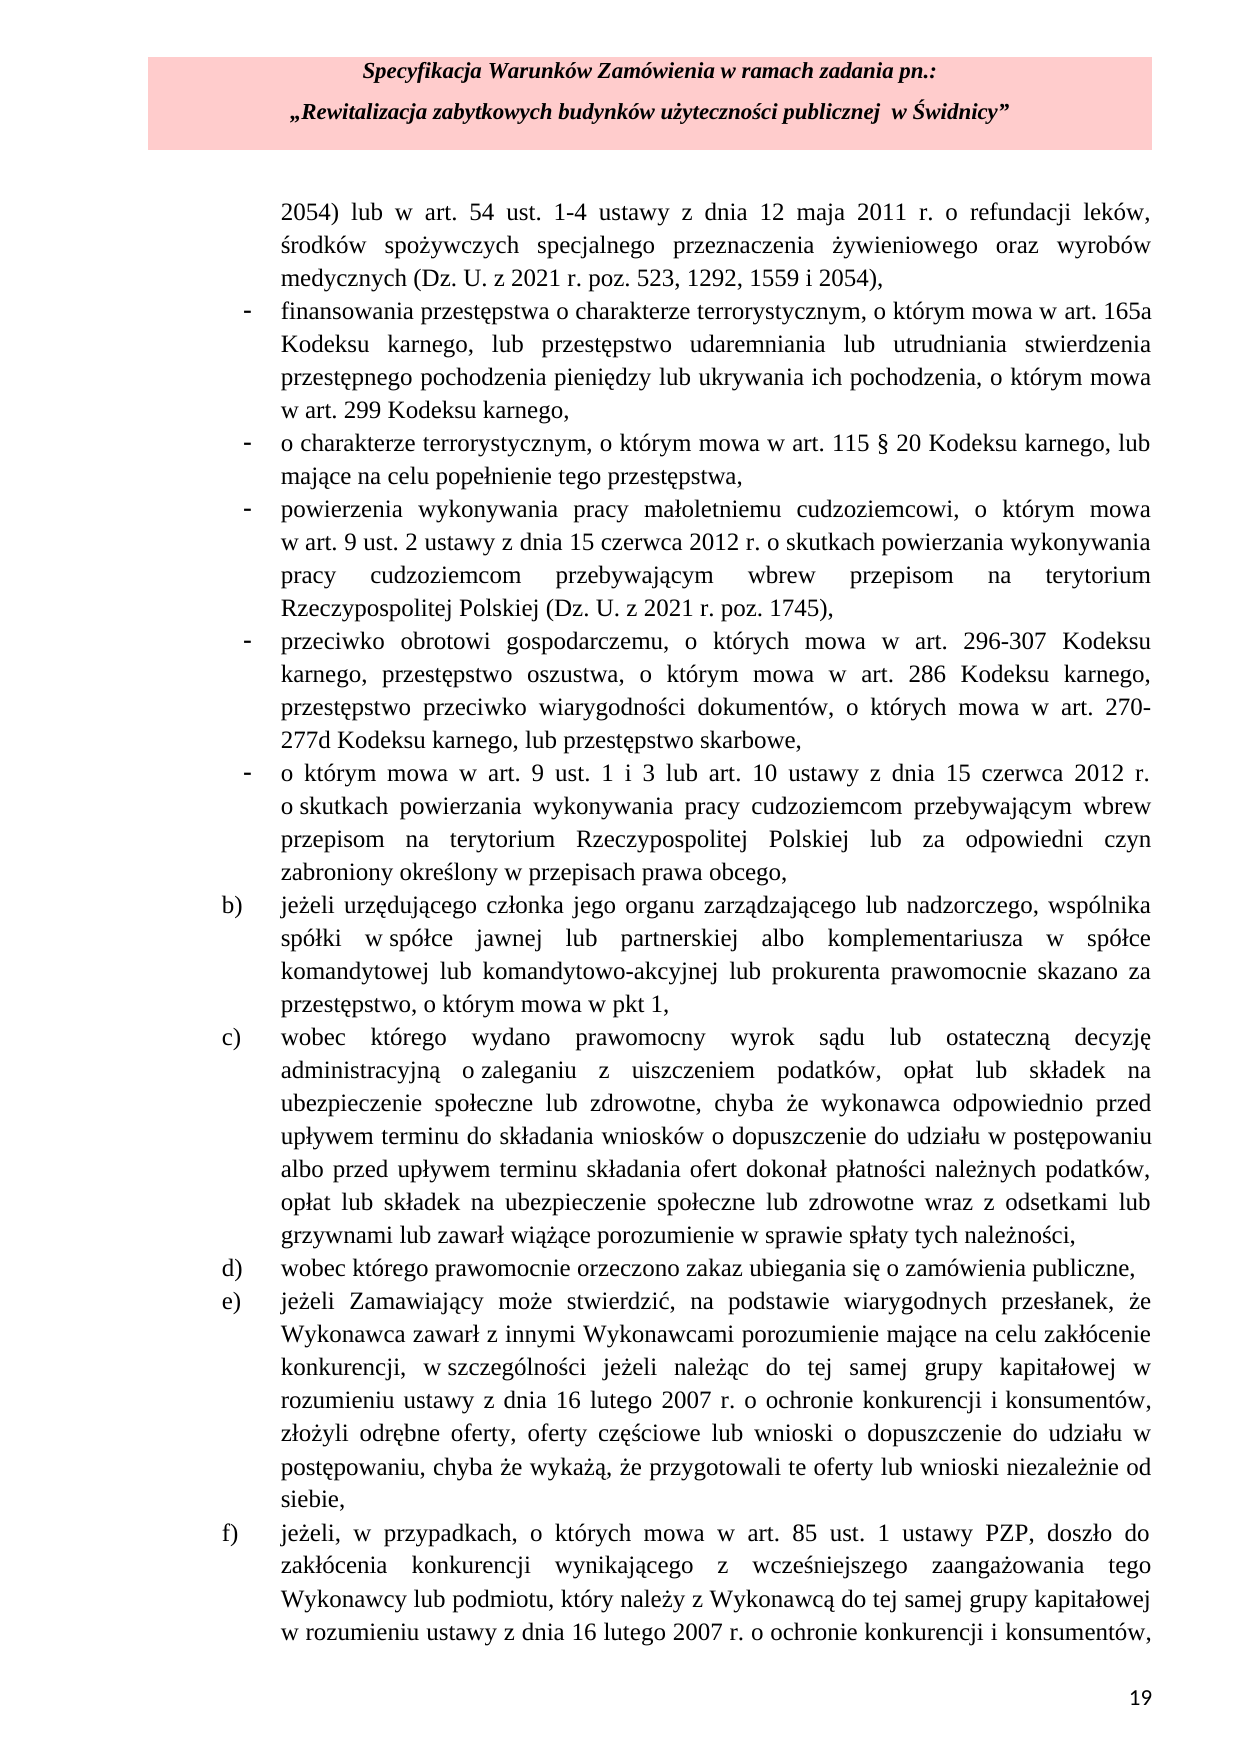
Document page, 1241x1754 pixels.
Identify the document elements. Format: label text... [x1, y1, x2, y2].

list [243, 197, 1152, 292]
list przeciwko obrotowi gospodarczemu, o których mowa w art. 296-307 Kodeksu karnego, przestępstwo oszustwa, o którym mowa w art. 286 Kodeksu karnego, przestępstwo przeciwko wiarygodności dokumentów, o których mowa w art. 270-277d Kodeksu karnego, lub przestępstwo skarbowe, [243, 626, 1152, 754]
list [222, 1518, 1152, 1645]
list wobec którego prawomocnie orzeczono zakaz ubiegania się o zamówienia publiczne, [222, 1253, 1152, 1282]
list powierzenia wykonywania pracy małoletniemu cudzoziemcowi, o którym mowa w art. 9 ust. 2 ustawy z dnia 15 czerwca 2012 r. o skutkach powierzania wykonywania pracy cudzoziemcom przebywającym wbrew przepisom na terytorium Rzeczypospolitej Polskiej (Dz. U. z 2021 r. poz. 1745), [243, 494, 1152, 622]
list jeżeli Zamawiający może stwierdzić, na podstawie wiarygodnych przesłanek, że Wykonawca zawarł z innymi Wykonawcami porozumienie mające na celu zakłócenie konkurencji, w szczególności jeżeli należąc do tej samej grupy kapitałowej w rozumieniu ustawy z dnia 16 lutego 2007 r. o ochronie konkurencji i konsumentów, złożyli odrębne oferty, oferty częściowe lub wnioski o dopuszczenie do udziału w postępowaniu, chyba że wykażą, że przygotowali te oferty lub wnioski niezależnie od siebie, [222, 1286, 1152, 1513]
list o którym mowa w art. 9 ust. 1 i 3 lub art. 10 ustawy z dnia 15 czerwca 2012 r. o skutkach powierzania wykonywania pracy cudzoziemcom przebywającym wbrew przepisom na terytorium Rzeczypospolitej Polskiej lub za odpowiedni czyn zabroniony określony w przepisach prawa obcego, [243, 758, 1152, 886]
list jeżeli urzędującego członka jego organu zarządzającego lub nadzorczego, wspólnika spółki w spółce jawnej lub partnerskiej albo komplementariusza w spółce komandytowej lub komandytowo-akcyjnej lub prokurenta prawomocnie skazano za przestępstwo, o którym mowa w pkt 1, [222, 890, 1152, 1018]
list finansowania przestępstwa o charakterze terrorystycznym, o którym mowa w art. 165a Kodeksu karnego, lub przestępstwo udaremniania lub utrudniania stwierdzenia przestępnego pochodzenia pieniędzy lub ukrywania ich pochodzenia, o którym mowa w art. 299 Kodeksu karnego, [243, 296, 1152, 424]
list wobec którego wydano prawomocny wyrok sądu lub ostateczną decyzję administracyjną o zaleganiu z uiszczeniem podatków, opłat lub składek na ubezpieczenie społeczne lub zdrowotne, chyba że wykonawca odpowiednio przed upływem terminu do składania wniosków o dopuszczenie do udziału w postępowaniu albo przed upływem terminu składania ofert dokonał płatności należnych podatków, opłat lub składek na ubezpieczenie społeczne lub zdrowotne wraz z odsetkami lub grzywnami lub zawarł wiążące porozumienie w sprawie spłaty tych należności, [222, 1022, 1152, 1249]
list o charakterze terrorystycznym, o którym mowa w art. 115 § 20 Kodeksu karnego, lub mające na celu popełnienie tego przestępstwa, [243, 428, 1152, 490]
